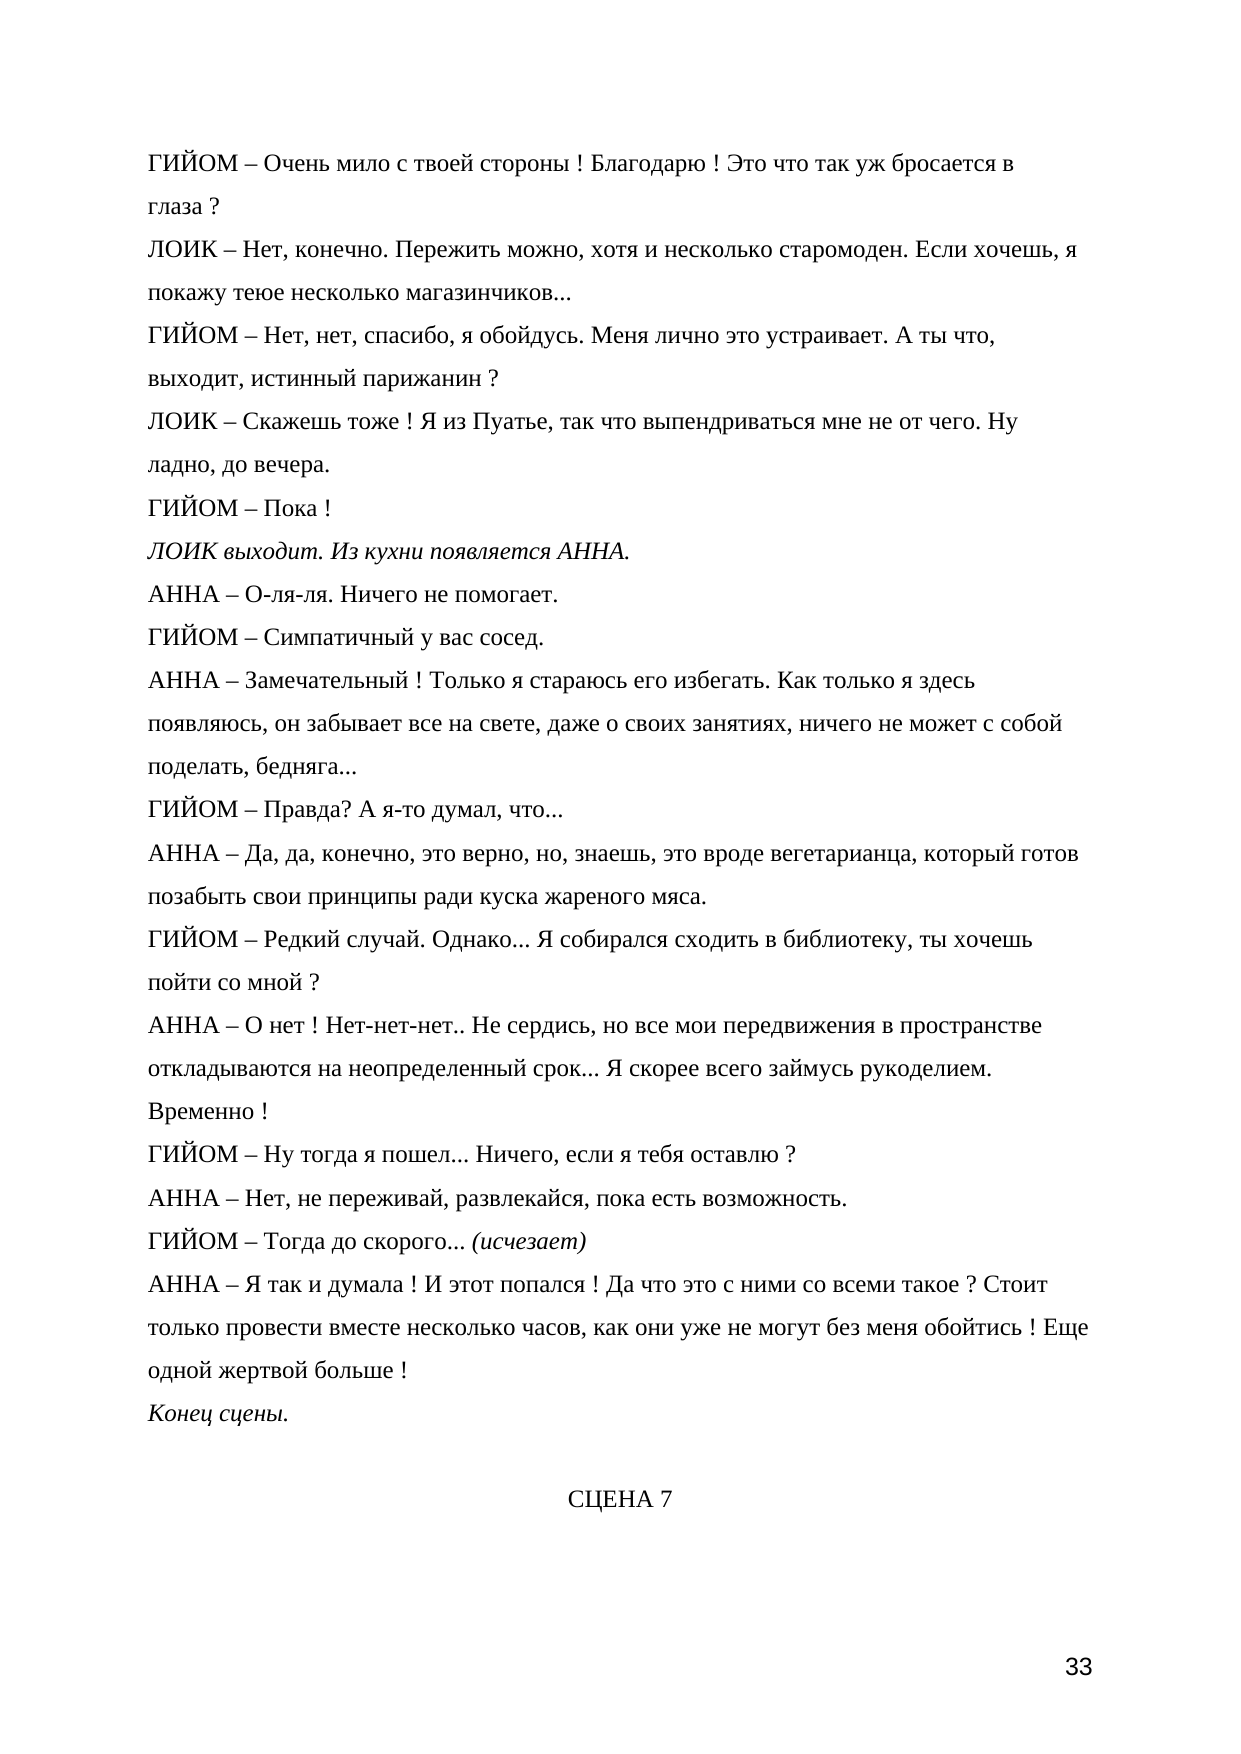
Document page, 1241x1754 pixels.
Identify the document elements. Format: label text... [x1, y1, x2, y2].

text ЛОИК – Скажешь тоже ! Я из Пуатье, так что выпендриваться мне не от чего. Ну ладно, до вечера. [148, 406, 1093, 478]
text ГИЙОМ – Ну тогда я пошел... Ничего, если я тебя оставлю ? [148, 1139, 1093, 1168]
text АННА – Нет, не переживай, развлекайся, пока есть возможность. [148, 1183, 1093, 1211]
text ГИЙОМ – Нет, нет, спасибо, я обойдусь. Меня лично это устраивает. А ты что, выходит, истинный парижанин ? [148, 320, 1093, 392]
text ГИЙОМ – Редкий случай. Однако... Я собирался сходить в библиотеку, ты хочешь пойти со мной ? [148, 924, 1093, 996]
text ГИЙОМ – Пока ! [148, 493, 1093, 521]
text ГИЙОМ – Очень мило с твоей стороны ! Благодарю ! Это что так уж бросается в глаза ? [148, 148, 1093, 219]
text ГИЙОМ – Симпатичный у вас сосед. [148, 622, 1093, 651]
text АННА – О нет ! Нет-нет-нет.. Не сердись, но все мои передвижения в пространстве откладываются на неопределенный срок... Я скорее всего займусь рукоделием. Временно ! [148, 1010, 1093, 1125]
text Конец сцены. [148, 1398, 1093, 1427]
text ЛОИК – Нет, конечно. Пережить можно, хотя и несколько старомоден. Если хочешь, я покажу теюе несколько магазинчиков... [148, 234, 1093, 306]
text АННА – Да, да, конечно, это верно, но, знаешь, это вроде вегетарианца, который готов позабыть свои принципы ради куска жареного мяса. [148, 838, 1093, 909]
text АННА – Замечательный ! Только я стараюсь его избегать. Как только я здесь появляюсь, он забывает все на свете, даже о своих занятиях, ничего не может с собой поделать, бедняга... [148, 665, 1093, 780]
text ГИЙОМ – Тогда до скорого... (исчезает) [148, 1226, 1093, 1254]
text ЛОИК выходит. Из кухни появляется АННА. [148, 536, 1093, 564]
text ГИЙОМ – Правда? А я-то думал, что... [148, 794, 1093, 823]
text СЦЕНА 7 [148, 1484, 1093, 1513]
text АННА – Я так и думала ! И этот попался ! Да что это с ними со всеми такое ? Стоит только провести вместе несколько часов, как они уже не могут без меня обойтись ! Еще одной жертвой больше ! [148, 1269, 1093, 1384]
text АННА – О-ля-ля. Ничего не помогает. [148, 579, 1093, 608]
